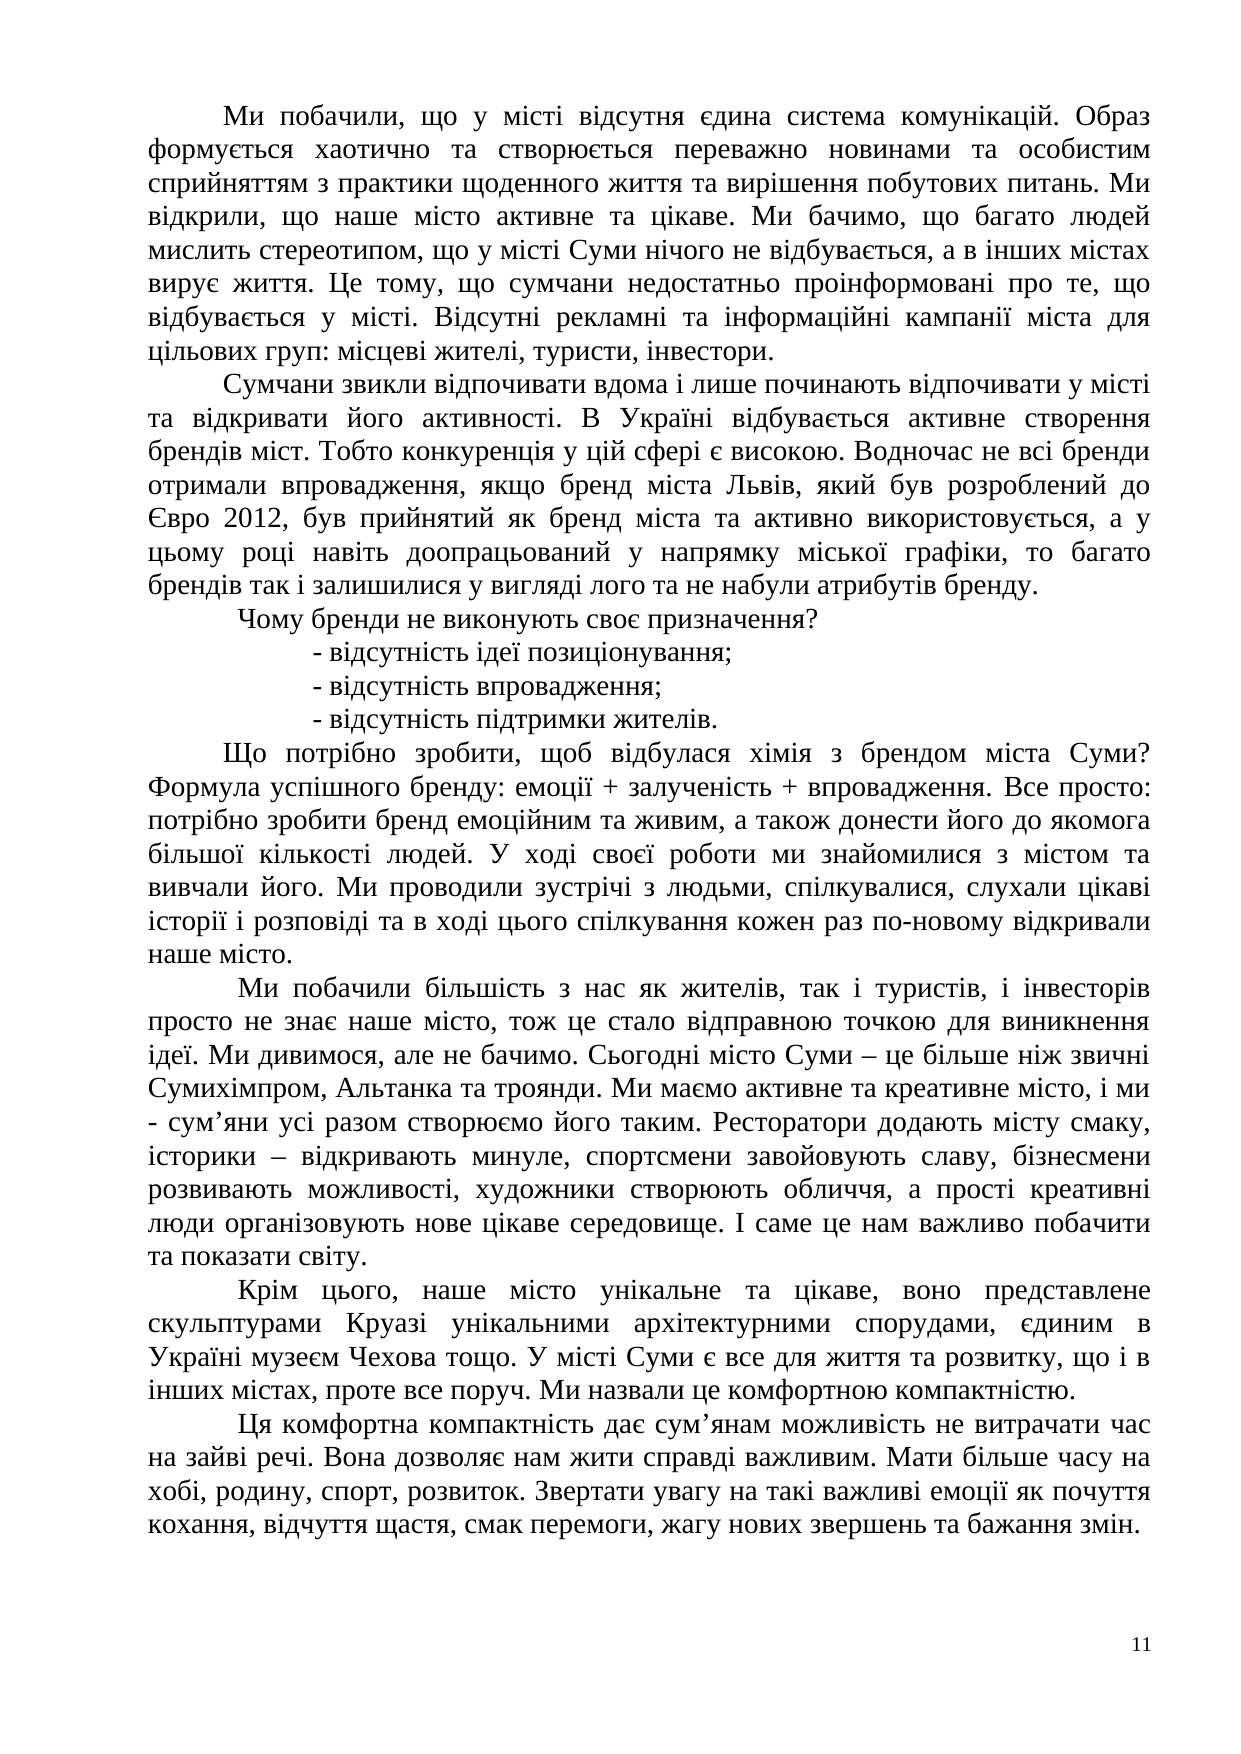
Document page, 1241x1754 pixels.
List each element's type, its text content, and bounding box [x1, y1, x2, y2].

text - відсутність підтримки жителів. [312, 702, 1152, 735]
text - відсутність ідеї позиціонування; [312, 634, 1152, 668]
text Крім цього, наше місто унікальне та цікаве, воно представлене скульптурами Круазі унікальними архітектурними спорудами, єдиним в Україні музеєм Чехова тощо. У місті Суми є все для життя та розвитку, що і в інших містах, проте все поруч. Ми назвали це комфортною компактністю. [148, 1272, 1152, 1406]
text Ця комфортна компактність дає сум’янам можливість не витрачати час на зайві речі. Вона дозволяє нам жити справді важливим. Мати більше часу на хобі, родину, спорт, розвиток. Звертати увагу на такі важливі емоції як почуття кохання, відчуття щастя, смак перемоги, жагу нових звершень та бажання змін. [148, 1406, 1152, 1540]
text Ми побачили більшість з нас як жителів, так і туристів, і інвесторів просто не знає наше місто, тож це стало відправною точкою для виникнення ідеї. Ми дивимося, але не бачимо. Сьогодні місто Суми – це більше ніж звичні Сумихімпром, Альтанка та троянди. Ми маємо активне та креативне місто, і ми - сум’яни усі разом створюємо його таким. Ресторатори додають місту смаку, історики – відкривають минуле, спортсмени завойовують славу, бізнесмени розвивають можливості, художники створюють обличчя, а прості креативні люди організовують нове цікаве середовище. І саме це нам важливо побачити та показати світу. [148, 970, 1152, 1272]
text Що потрібно зробити, щоб відбулася хімія з брендом міста Суми? Формула успішного бренду: емоції + залученість + впровадження. Все просто: потрібно зробити бренд емоційним та живим, а також донести його до якомога більшої кількості людей. У ході своєї роботи ми знайомилися з містом та вивчали його. Ми проводили зустрічі з людьми, спілкувалися, слухали цікаві історії і розповіді та в ході цього спілкування кожен раз по-новому відкривали наше місто. [148, 735, 1152, 970]
text Чому бренди не виконують своє призначення? [148, 601, 1152, 634]
text - відсутність впровадження; [312, 668, 1152, 702]
text Сумчани звикли відпочивати вдома і лише починають відпочивати у місті та відкривати його активності. В Україні відбувається активне створення брендів міст. Тобто конкуренція у цій сфері є високою. Водночас не всі бренди отримали впровадження, якщо бренд міста Львів, який був розроблений до Євро 2012, був прийнятий як бренд міста та активно використовується, а у цьому році навіть доопрацьований у напрямку міської графіки, то багато брендів так і залишилися у вигляді лого та не набули атрибутів бренду. [148, 366, 1152, 601]
text Ми побачили, що у місті відсутня єдина система комунікацій. Образ формується хаотично та створюється переважно новинами та особистим сприйняттям з практики щоденного життя та вирішення побутових питань. Ми відкрили, що наше місто активне та цікаве. Ми бачимо, що багато людей мислить стереотипом, що у місті Суми нічого не відбувається, а в інших містах вирує життя. Це тому, що сумчани недостатньо проінформовані про те, що відбувається у місті. Відсутні рекламні та інформаційні кампанії міста для цільових груп: місцеві жителі, туристи, інвестори. [148, 98, 1152, 366]
